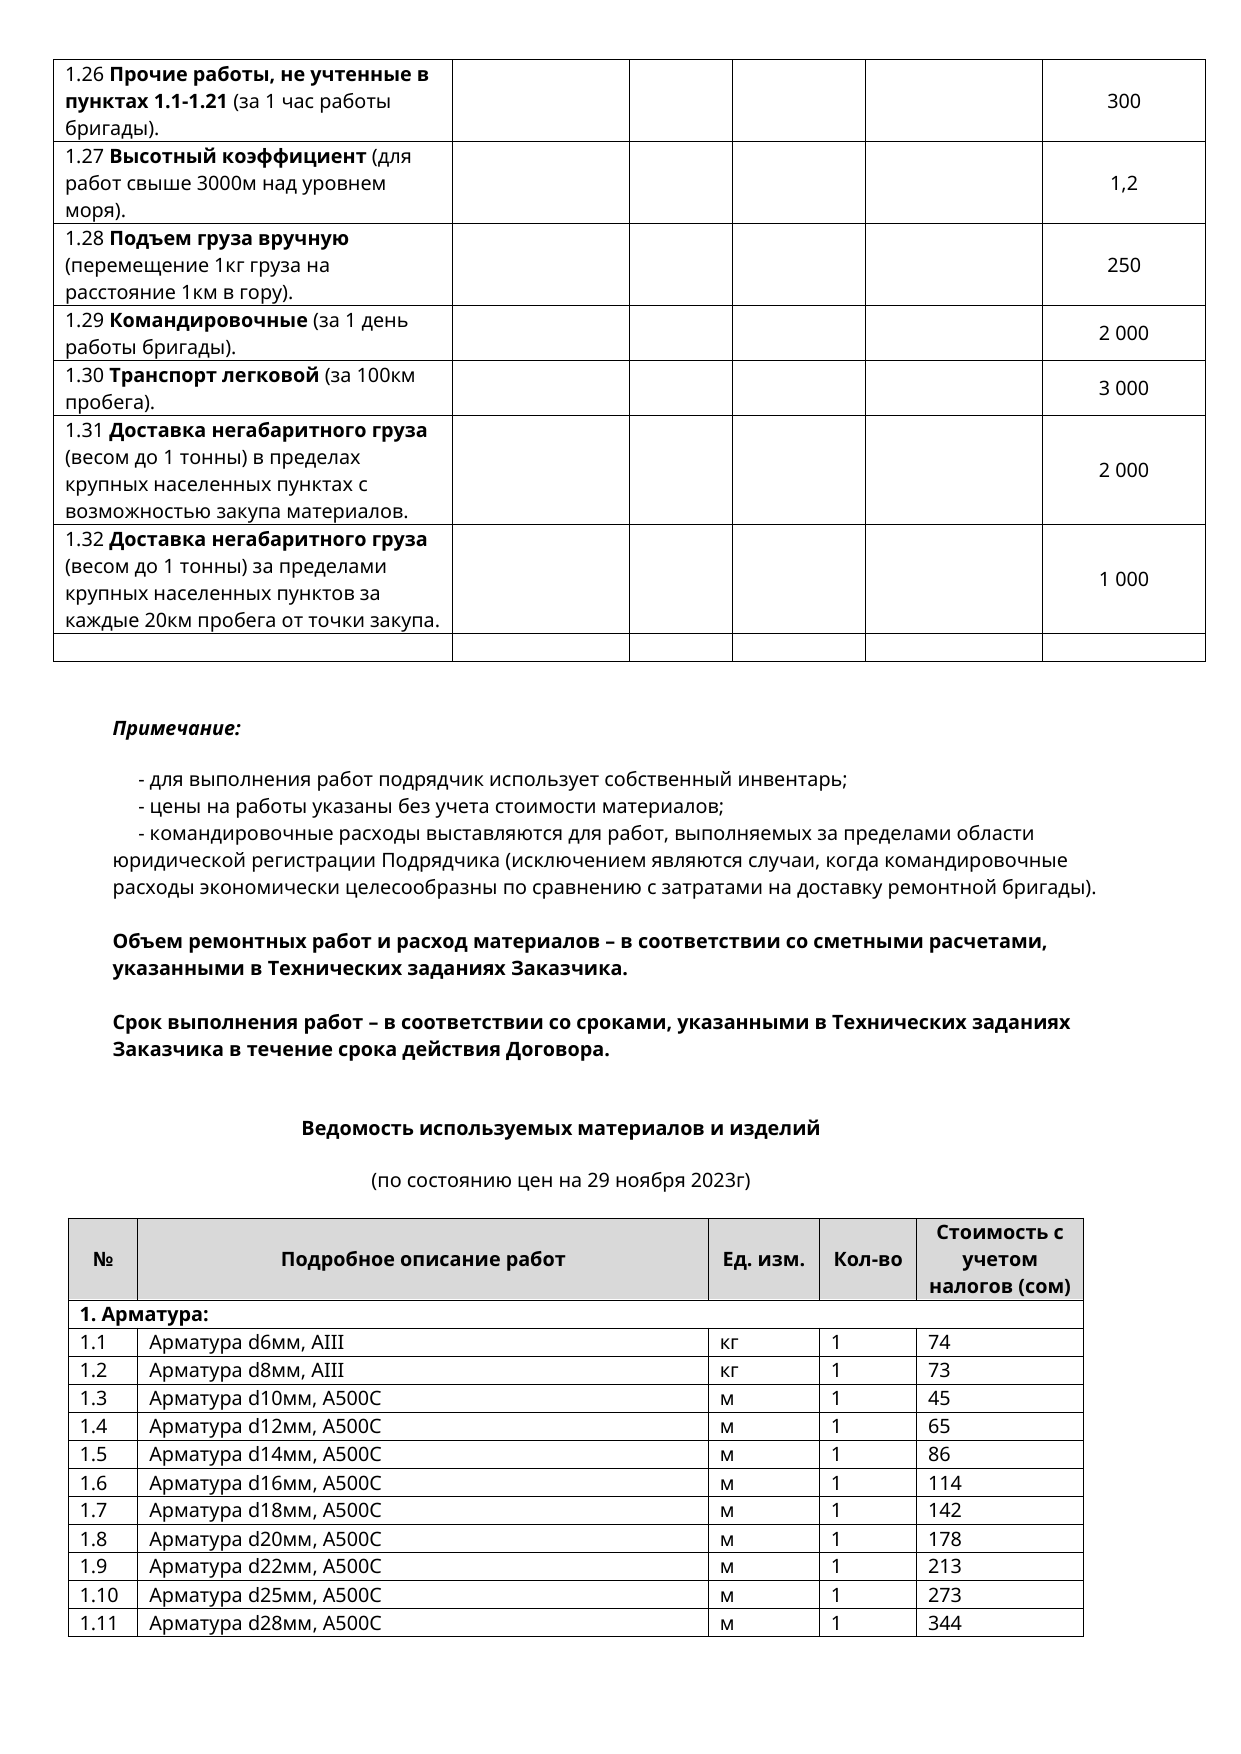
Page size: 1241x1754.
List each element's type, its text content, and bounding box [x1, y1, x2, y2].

table_cell Арматура d16мм, А500С [138, 1469, 708, 1496]
table_cell 1.31 Доставка негабаритного груза (весом до 1 тонны) в пределах крупных населенных пунктах с возможностью закупа материалов. [54, 416, 452, 524]
table_cell кг [709, 1357, 819, 1384]
table_cell 73 [917, 1357, 1083, 1384]
table_cell 1.1 [69, 1329, 137, 1356]
table_cell [866, 525, 1042, 633]
table_cell Арматура d18мм, А500С [138, 1497, 708, 1524]
table_cell 1 [820, 1609, 916, 1636]
table_cell 1.29 Командировочные (за 1 день работы бригады). [54, 306, 452, 360]
text Срок выполнения работ – в соответствии со сроками, указанными в Технических заданиях Заказчика в течение срока действия Договора. [112, 1008, 1128, 1062]
table_cell [453, 416, 629, 524]
table_cell 1 [820, 1497, 916, 1524]
table_cell 1 [820, 1441, 916, 1468]
table_cell 1.11 [69, 1609, 137, 1636]
table_cell [453, 361, 629, 415]
table_cell 273 [917, 1581, 1083, 1608]
table_cell [630, 525, 732, 633]
table_cell [453, 224, 629, 305]
table_cell 178 [917, 1525, 1083, 1552]
table_cell м [709, 1469, 819, 1496]
table_cell 1.5 [69, 1441, 137, 1468]
table_header Кол-во [820, 1219, 916, 1299]
table_cell м [709, 1553, 819, 1580]
table_cell 300 [1043, 60, 1205, 141]
table_cell 213 [917, 1553, 1083, 1580]
table_cell м [709, 1609, 819, 1636]
table_cell м [709, 1497, 819, 1524]
table_cell 86 [917, 1441, 1083, 1468]
table_cell [866, 142, 1042, 223]
table_cell 1 [820, 1553, 916, 1580]
table_cell 1.26 Прочие работы, не учтенные в пунктах 1.1-1.21 (за 1 час работы бригады). [54, 60, 452, 141]
table_cell м [709, 1413, 819, 1440]
table_cell 1.9 [69, 1553, 137, 1580]
table_cell [733, 306, 865, 360]
table_cell [866, 634, 1042, 661]
table_cell [733, 525, 865, 633]
table_cell 1 [820, 1469, 916, 1496]
table_header Стоимость с учетом налогов (сом) [917, 1219, 1083, 1299]
table_cell [54, 634, 452, 661]
table_cell [630, 634, 732, 661]
table_cell 1 [820, 1357, 916, 1384]
table_cell 1,2 [1043, 142, 1205, 223]
table_cell [453, 634, 629, 661]
table_cell 1.30 Транспорт легковой (за 100км пробега). [54, 361, 452, 415]
table_cell [733, 60, 865, 141]
table_cell [630, 416, 732, 524]
table_cell [733, 416, 865, 524]
table_cell Арматура d8мм, АIII [138, 1357, 708, 1384]
table_cell 1 [820, 1581, 916, 1608]
text - командировочные расходы выставляются для работ, выполняемых за пределами области юридической регистрации Подрядчика (исключением являются случаи, когда командировочные расходы экономически целесообразны по сравнению с затратами на доставку ремонтной бригады). [112, 819, 1128, 900]
table_header № [69, 1219, 137, 1299]
text Ведомость используемых материалов и изделий [0, 1114, 1128, 1141]
table_cell [453, 525, 629, 633]
table_cell [733, 224, 865, 305]
table_cell 1 000 [1043, 525, 1205, 633]
table_cell [866, 361, 1042, 415]
table_cell [453, 142, 629, 223]
table_cell 142 [917, 1497, 1083, 1524]
table_cell [866, 60, 1042, 141]
table_cell 1.32 Доставка негабаритного груза (весом до 1 тонны) за пределами крупных населенных пунктов за каждые 20км пробега от точки закупа. [54, 525, 452, 633]
table_cell Арматура d20мм, А500С [138, 1525, 708, 1552]
table_cell 1 [820, 1385, 916, 1412]
table_cell 1.10 [69, 1581, 137, 1608]
table_cell 1 [820, 1413, 916, 1440]
table_cell [733, 142, 865, 223]
table_cell 1.7 [69, 1497, 137, 1524]
text Примечание: [53, 714, 1128, 741]
text - цены на работы указаны без учета стоимости материалов; [112, 792, 1128, 819]
table_cell кг [709, 1329, 819, 1356]
table_cell [630, 224, 732, 305]
table_cell 45 [917, 1385, 1083, 1412]
table_cell 344 [917, 1609, 1083, 1636]
table_cell Арматура d10мм, А500С [138, 1385, 708, 1412]
table_cell 1. Арматура: [69, 1301, 1083, 1328]
table_cell Арматура d6мм, АIII [138, 1329, 708, 1356]
table_cell 2 000 [1043, 416, 1205, 524]
text Объем ремонтных работ и расход материалов – в соответствии со сметными расчетами, указанными в Технических заданиях Заказчика. [112, 927, 1128, 981]
table_header Ед. изм. [709, 1219, 819, 1299]
table_cell Арматура d12мм, А500С [138, 1413, 708, 1440]
table_cell 114 [917, 1469, 1083, 1496]
table_cell 65 [917, 1413, 1083, 1440]
text - для выполнения работ подрядчик использует собственный инвентарь; [112, 766, 1128, 792]
table_cell [630, 60, 732, 141]
table_cell 1.8 [69, 1525, 137, 1552]
table_cell 74 [917, 1329, 1083, 1356]
table_cell 1.27 Высотный коэффициент (для работ свыше 3000м над уровнем моря). [54, 142, 452, 223]
table_cell [453, 306, 629, 360]
table_cell 1.4 [69, 1413, 137, 1440]
table_cell [1043, 634, 1205, 661]
table_cell 1 [820, 1525, 916, 1552]
table_header Подробное описание работ [138, 1219, 708, 1299]
table_cell 1.2 [69, 1357, 137, 1384]
table_cell Арматура d22мм, А500С [138, 1553, 708, 1580]
table_cell [453, 60, 629, 141]
table_cell 250 [1043, 224, 1205, 305]
table_cell [733, 361, 865, 415]
table_cell 1 [820, 1329, 916, 1356]
table_cell м [709, 1385, 819, 1412]
table_cell [733, 634, 865, 661]
table_cell 1.6 [69, 1469, 137, 1496]
table_cell 1.3 [69, 1385, 137, 1412]
table_cell Арматура d14мм, А500С [138, 1441, 708, 1468]
table_cell Арматура d25мм, А500С [138, 1581, 708, 1608]
table_cell 3 000 [1043, 361, 1205, 415]
table_cell м [709, 1441, 819, 1468]
table_cell [866, 416, 1042, 524]
table_cell [866, 306, 1042, 360]
text (по состоянию цен на 29 ноября 2023г) [0, 1166, 1128, 1193]
table_cell м [709, 1525, 819, 1552]
table_cell м [709, 1581, 819, 1608]
table_cell [630, 142, 732, 223]
table_cell 1.28 Подъем груза вручную (перемещение 1кг груза на расстояние 1км в гору). [54, 224, 452, 305]
table_cell [630, 361, 732, 415]
table_cell 2 000 [1043, 306, 1205, 360]
table_cell Арматура d28мм, А500С [138, 1609, 708, 1636]
table_cell [866, 224, 1042, 305]
table_cell [630, 306, 732, 360]
